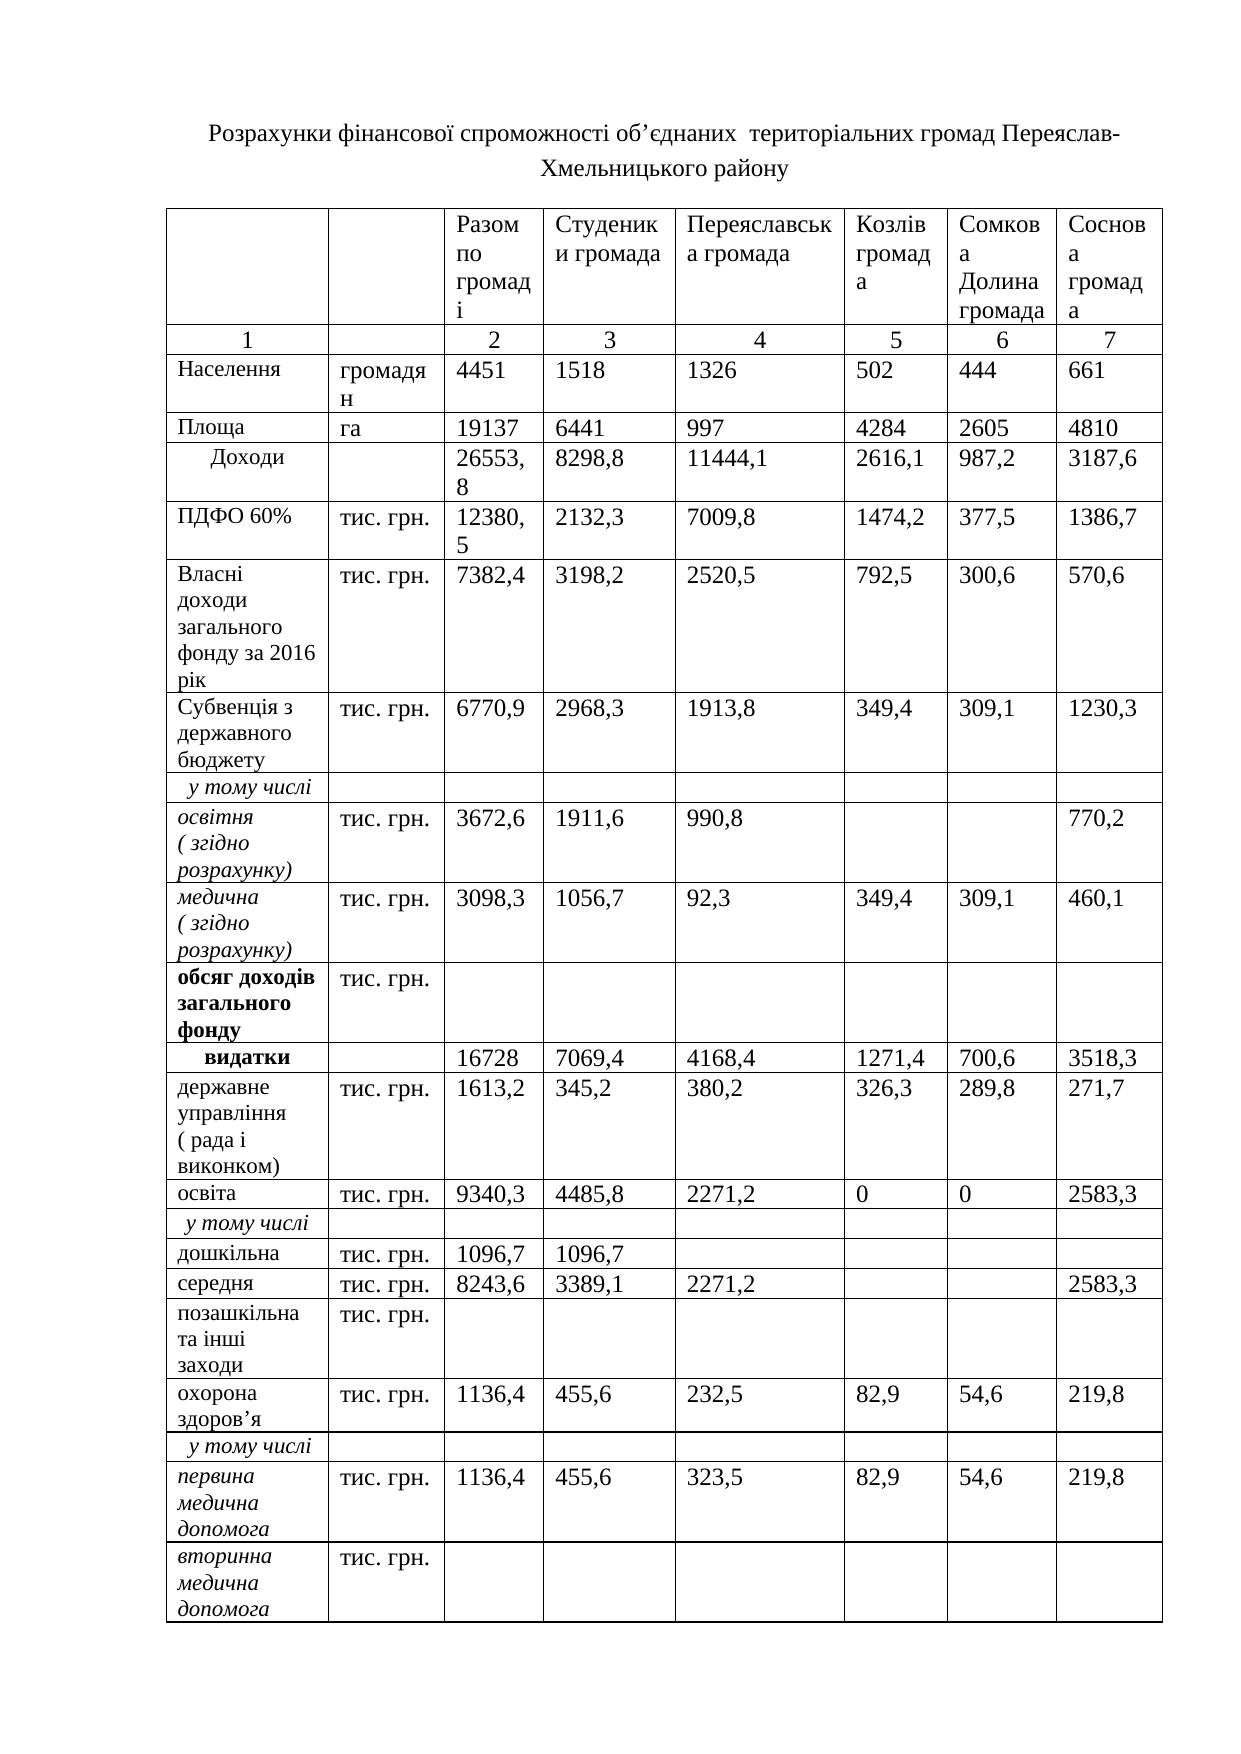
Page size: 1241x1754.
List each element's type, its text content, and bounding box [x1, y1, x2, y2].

table_cell у тому числі [167, 1433, 328, 1461]
table_cell 7382,4 [445, 560, 543, 692]
table_header Разом по громаді [445, 209, 543, 324]
table_cell [1057, 1209, 1162, 1238]
table_cell 1271,4 [845, 1043, 947, 1072]
table_cell [544, 1209, 675, 1238]
table_cell тис. грн. [329, 693, 444, 772]
table_cell [676, 773, 844, 802]
table_cell 1136,4 [445, 1462, 543, 1541]
table_cell [845, 1239, 947, 1268]
table_cell середня [167, 1269, 328, 1298]
table_cell [948, 1239, 1056, 1268]
table_cell 54,6 [948, 1379, 1056, 1431]
table_cell [329, 1043, 444, 1072]
table_cell 3 [544, 325, 675, 354]
table_cell 0 [845, 1180, 947, 1208]
table_cell 349,4 [845, 883, 947, 962]
table_cell [676, 1239, 844, 1268]
table_cell [445, 1543, 543, 1621]
table_cell медична ( згідно розрахунку) [167, 883, 328, 962]
table_cell 326,3 [845, 1073, 947, 1178]
table_cell 309,1 [948, 883, 1056, 962]
table_cell Населення [167, 355, 328, 412]
table_cell 6 [948, 325, 1056, 354]
table_cell [845, 1299, 947, 1378]
table_cell громадян [329, 355, 444, 412]
table_cell тис. грн. [329, 803, 444, 882]
table_header [167, 209, 328, 324]
table_cell 349,4 [845, 693, 947, 772]
table_cell тис. грн. [329, 1543, 444, 1621]
table_cell 2132,3 [544, 502, 675, 559]
table_cell 6441 [544, 413, 675, 442]
table_cell 16728 [445, 1043, 543, 1072]
table_cell 2605 [948, 413, 1056, 442]
table_cell тис. грн. [329, 1239, 444, 1268]
table_cell 4 [676, 325, 844, 354]
table_cell Доходи [167, 443, 328, 501]
table_cell 289,8 [948, 1073, 1056, 1178]
table_cell 3389,1 [544, 1269, 675, 1298]
table_cell [544, 1299, 675, 1378]
table_cell [676, 1543, 844, 1621]
table_cell тис. грн. [329, 1462, 444, 1541]
table_cell 3098,3 [445, 883, 543, 962]
table_cell 792,5 [845, 560, 947, 692]
table_cell [445, 773, 543, 802]
table_cell 11444,1 [676, 443, 844, 501]
table_cell тис. грн. [329, 1299, 444, 1378]
table_cell [1057, 1433, 1162, 1461]
table_cell видатки [167, 1043, 328, 1072]
table_cell 12380,5 [445, 502, 543, 559]
table_cell 2271,2 [676, 1269, 844, 1298]
table_cell 219,8 [1057, 1462, 1162, 1541]
table_header Соснова громада [1057, 209, 1162, 324]
table_cell 271,7 [1057, 1073, 1162, 1178]
table_cell 7069,4 [544, 1043, 675, 1072]
table_cell 1136,4 [445, 1379, 543, 1431]
table_cell первина медична допомога [167, 1462, 328, 1541]
table_cell 54,6 [948, 1462, 1056, 1541]
table_cell 1096,7 [445, 1239, 543, 1268]
table_header Студеники громада [544, 209, 675, 324]
table_cell [1057, 1543, 1162, 1621]
table_cell 82,9 [845, 1462, 947, 1541]
table_cell 997 [676, 413, 844, 442]
table_cell 1474,2 [845, 502, 947, 559]
table_cell Власні доходи загального фонду за 2016 рік [167, 560, 328, 692]
table_cell 1326 [676, 355, 844, 412]
table_cell тис. грн. [329, 963, 444, 1042]
table_cell дошкільна [167, 1239, 328, 1268]
table_cell 8243,6 [445, 1269, 543, 1298]
table_cell 1230,3 [1057, 693, 1162, 772]
table_cell 3187,6 [1057, 443, 1162, 501]
table_cell Субвенція з державного бюджету [167, 693, 328, 772]
table_cell 460,1 [1057, 883, 1162, 962]
table_cell тис. грн. [329, 1180, 444, 1208]
table_cell тис. грн. [329, 1269, 444, 1298]
table_cell [445, 963, 543, 1042]
table_cell вторинна медична допомога [167, 1543, 328, 1621]
table_cell позашкільна та інші заходи [167, 1299, 328, 1378]
table_cell 2616,1 [845, 443, 947, 501]
table_cell 3518,3 [1057, 1043, 1162, 1072]
table_cell 444 [948, 355, 1056, 412]
table_cell [445, 1209, 543, 1238]
table_cell 323,5 [676, 1462, 844, 1541]
table_cell 380,2 [676, 1073, 844, 1178]
table_cell [845, 1433, 947, 1461]
table_cell 2 [445, 325, 543, 354]
table_cell державне управління ( рада і виконком) [167, 1073, 328, 1178]
table_cell 345,2 [544, 1073, 675, 1178]
table_cell [544, 773, 675, 802]
table_cell [329, 443, 444, 501]
table_cell 990,8 [676, 803, 844, 882]
table_cell 4485,8 [544, 1180, 675, 1208]
table_cell обсяг доходів загального фонду [167, 963, 328, 1042]
table_cell [948, 1299, 1056, 1378]
table_cell [845, 1209, 947, 1238]
table_cell 3672,6 [445, 803, 543, 882]
table_cell [948, 803, 1056, 882]
table_cell охорона здоров’я [167, 1379, 328, 1431]
table_cell 1 [167, 325, 328, 354]
table_cell 3198,2 [544, 560, 675, 692]
table_cell ПДФО 60% [167, 502, 328, 559]
table_cell 455,6 [544, 1379, 675, 1431]
table_cell [676, 1433, 844, 1461]
table_cell 1613,2 [445, 1073, 543, 1178]
table_cell 0 [948, 1180, 1056, 1208]
table_cell тис. грн. [329, 560, 444, 692]
table_cell 4168,4 [676, 1043, 844, 1072]
table_cell 700,6 [948, 1043, 1056, 1072]
table_cell 26553,8 [445, 443, 543, 501]
table_cell 2271,2 [676, 1180, 844, 1208]
table_cell 309,1 [948, 693, 1056, 772]
table_cell [676, 963, 844, 1042]
table_cell [845, 773, 947, 802]
table_cell 7 [1057, 325, 1162, 354]
table_cell 9340,3 [445, 1180, 543, 1208]
table_cell 1913,8 [676, 693, 844, 772]
table_cell 1056,7 [544, 883, 675, 962]
table_header Сомкова Долина громада [948, 209, 1056, 324]
table_cell 2583,3 [1057, 1180, 1162, 1208]
table_cell [544, 1433, 675, 1461]
table_cell 661 [1057, 355, 1162, 412]
table_cell [845, 1543, 947, 1621]
table_cell [845, 963, 947, 1042]
table_cell 4810 [1057, 413, 1162, 442]
table_cell [948, 1209, 1056, 1238]
table_cell 7009,8 [676, 502, 844, 559]
table_cell [1057, 1299, 1162, 1378]
table_cell 1518 [544, 355, 675, 412]
table_cell [445, 1433, 543, 1461]
table_cell 4451 [445, 355, 543, 412]
table_cell 19137 [445, 413, 543, 442]
table_cell [676, 1299, 844, 1378]
table_cell 1096,7 [544, 1239, 675, 1268]
table_cell тис. грн. [329, 1073, 444, 1178]
table_cell 987,2 [948, 443, 1056, 501]
table_cell 6770,9 [445, 693, 543, 772]
table_cell 2520,5 [676, 560, 844, 692]
table_cell 2968,3 [544, 693, 675, 772]
table_cell 770,2 [1057, 803, 1162, 882]
table_header [329, 209, 444, 324]
table_cell 377,5 [948, 502, 1056, 559]
table_cell 82,9 [845, 1379, 947, 1431]
table_cell 1911,6 [544, 803, 675, 882]
table_cell освіта [167, 1180, 328, 1208]
table_cell [676, 1209, 844, 1238]
table_cell [544, 1543, 675, 1621]
table_cell 570,6 [1057, 560, 1162, 692]
table_header Переяславська громада [676, 209, 844, 324]
table_cell [948, 1269, 1056, 1298]
table_cell 232,5 [676, 1379, 844, 1431]
table_cell освітня ( згідно розрахунку) [167, 803, 328, 882]
table_cell [948, 963, 1056, 1042]
table_cell тис. грн. [329, 502, 444, 559]
table_cell 8298,8 [544, 443, 675, 501]
table_cell га [329, 413, 444, 442]
text Розрахунки фінансової спроможності об’єднаних територіальних громад Переяслав-Хмельницького району [177, 118, 1152, 181]
table_cell [948, 1543, 1056, 1621]
table_cell тис. грн. [329, 883, 444, 962]
table_cell [329, 773, 444, 802]
table_cell [1057, 773, 1162, 802]
table_cell 219,8 [1057, 1379, 1162, 1431]
table_cell [329, 325, 444, 354]
table_cell [845, 1269, 947, 1298]
table_cell тис. грн. [329, 1379, 444, 1431]
table_cell 300,6 [948, 560, 1056, 692]
table_cell [948, 773, 1056, 802]
table_cell [445, 1299, 543, 1378]
table_cell [544, 963, 675, 1042]
table_cell 92,3 [676, 883, 844, 962]
table_cell Площа [167, 413, 328, 442]
table_cell 4284 [845, 413, 947, 442]
table_cell 455,6 [544, 1462, 675, 1541]
table_cell [948, 1433, 1056, 1461]
table_cell [329, 1209, 444, 1238]
table_cell [1057, 963, 1162, 1042]
table_cell [1057, 1239, 1162, 1268]
table_cell у тому числі [167, 1209, 328, 1238]
table_cell 2583,3 [1057, 1269, 1162, 1298]
table_header Козлів громада [845, 209, 947, 324]
table_cell 5 [845, 325, 947, 354]
table_cell 502 [845, 355, 947, 412]
table_cell [845, 803, 947, 882]
table_cell 1386,7 [1057, 502, 1162, 559]
table_cell у тому числі [167, 773, 328, 802]
table_cell [329, 1433, 444, 1461]
